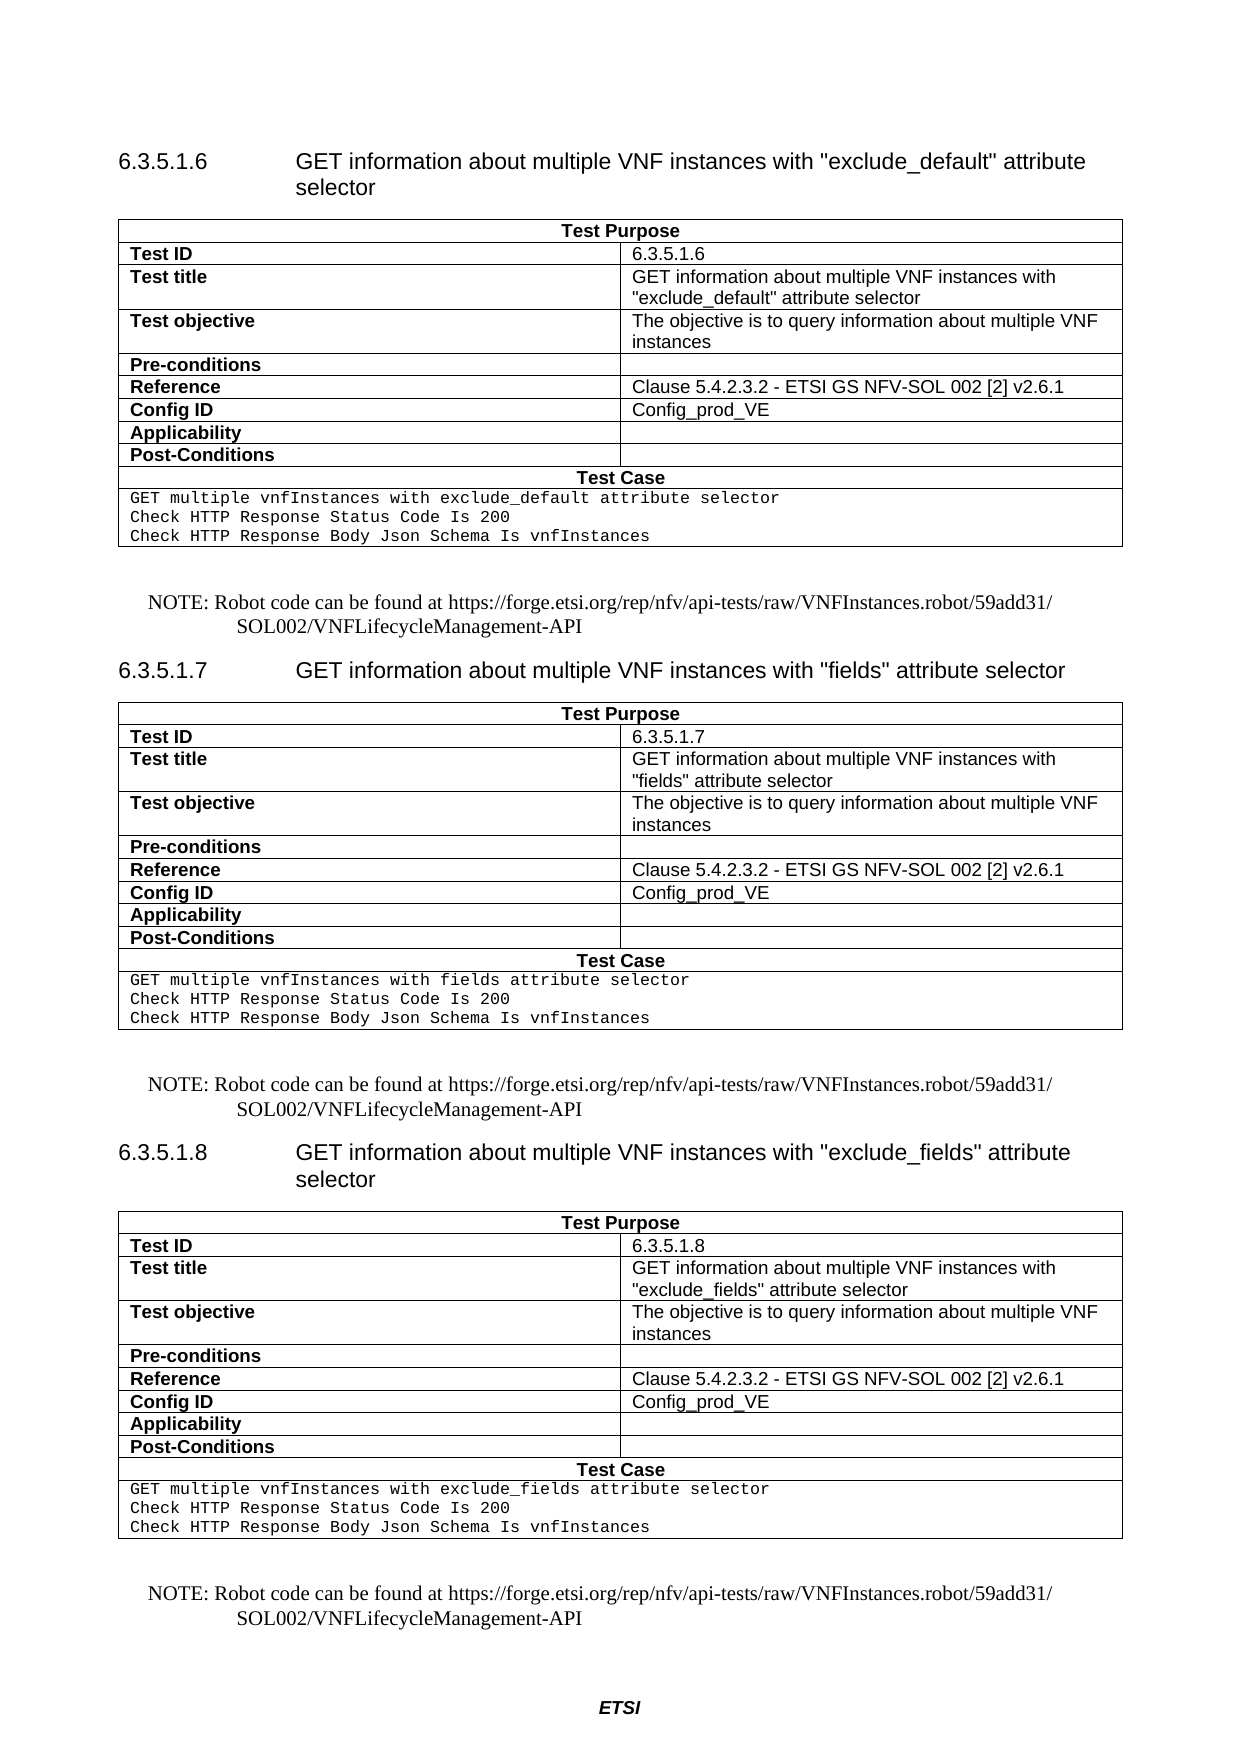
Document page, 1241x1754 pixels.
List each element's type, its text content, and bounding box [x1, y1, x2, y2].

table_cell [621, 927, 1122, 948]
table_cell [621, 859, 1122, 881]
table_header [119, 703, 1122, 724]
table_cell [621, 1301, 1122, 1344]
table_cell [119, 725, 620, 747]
text NOTE: Robot code can be found at https://forge.etsi.org/rep/nfv/api-tests/raw/VNFInstances.robot/59add31/SOL002/VNFLifecycleManagement-API [148, 590, 1122, 638]
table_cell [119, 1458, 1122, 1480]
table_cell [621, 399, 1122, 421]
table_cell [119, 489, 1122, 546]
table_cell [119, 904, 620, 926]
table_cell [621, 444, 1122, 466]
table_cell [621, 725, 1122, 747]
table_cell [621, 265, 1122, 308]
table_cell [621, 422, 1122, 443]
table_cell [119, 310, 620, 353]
subtitle 6.3.5.1.7 GET information about multiple VNF instances with "fields" attribute selector [118, 657, 1122, 683]
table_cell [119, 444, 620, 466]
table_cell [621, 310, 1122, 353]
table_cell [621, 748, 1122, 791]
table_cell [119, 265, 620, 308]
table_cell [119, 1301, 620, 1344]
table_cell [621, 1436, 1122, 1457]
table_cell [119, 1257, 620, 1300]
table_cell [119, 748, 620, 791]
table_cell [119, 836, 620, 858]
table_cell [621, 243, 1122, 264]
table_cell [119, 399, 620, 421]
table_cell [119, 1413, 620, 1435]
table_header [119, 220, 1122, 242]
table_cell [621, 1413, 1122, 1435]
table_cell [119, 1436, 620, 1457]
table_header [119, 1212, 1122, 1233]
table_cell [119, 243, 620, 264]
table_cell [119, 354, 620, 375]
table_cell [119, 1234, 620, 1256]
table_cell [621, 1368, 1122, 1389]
subtitle 6.3.5.1.6 GET information about multiple VNF instances with "exclude_default" attribute selector [118, 148, 1122, 200]
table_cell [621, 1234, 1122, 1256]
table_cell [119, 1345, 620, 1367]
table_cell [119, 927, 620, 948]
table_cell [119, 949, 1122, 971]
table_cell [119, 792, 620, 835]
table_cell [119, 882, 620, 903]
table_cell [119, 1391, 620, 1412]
subtitle 6.3.5.1.8 GET information about multiple VNF instances with "exclude_fields" attribute selector [118, 1139, 1122, 1192]
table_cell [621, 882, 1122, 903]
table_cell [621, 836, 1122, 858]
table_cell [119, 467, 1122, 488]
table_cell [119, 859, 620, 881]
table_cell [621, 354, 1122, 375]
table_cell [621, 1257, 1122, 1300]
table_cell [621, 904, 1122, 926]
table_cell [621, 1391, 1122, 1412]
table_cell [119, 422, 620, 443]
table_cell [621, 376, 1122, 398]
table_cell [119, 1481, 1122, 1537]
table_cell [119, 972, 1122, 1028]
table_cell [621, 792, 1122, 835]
text NOTE: Robot code can be found at https://forge.etsi.org/rep/nfv/api-tests/raw/VNFInstances.robot/59add31/SOL002/VNFLifecycleManagement-API [148, 1072, 1122, 1121]
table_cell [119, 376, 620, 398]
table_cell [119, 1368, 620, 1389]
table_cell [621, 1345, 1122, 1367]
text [148, 1581, 1122, 1629]
